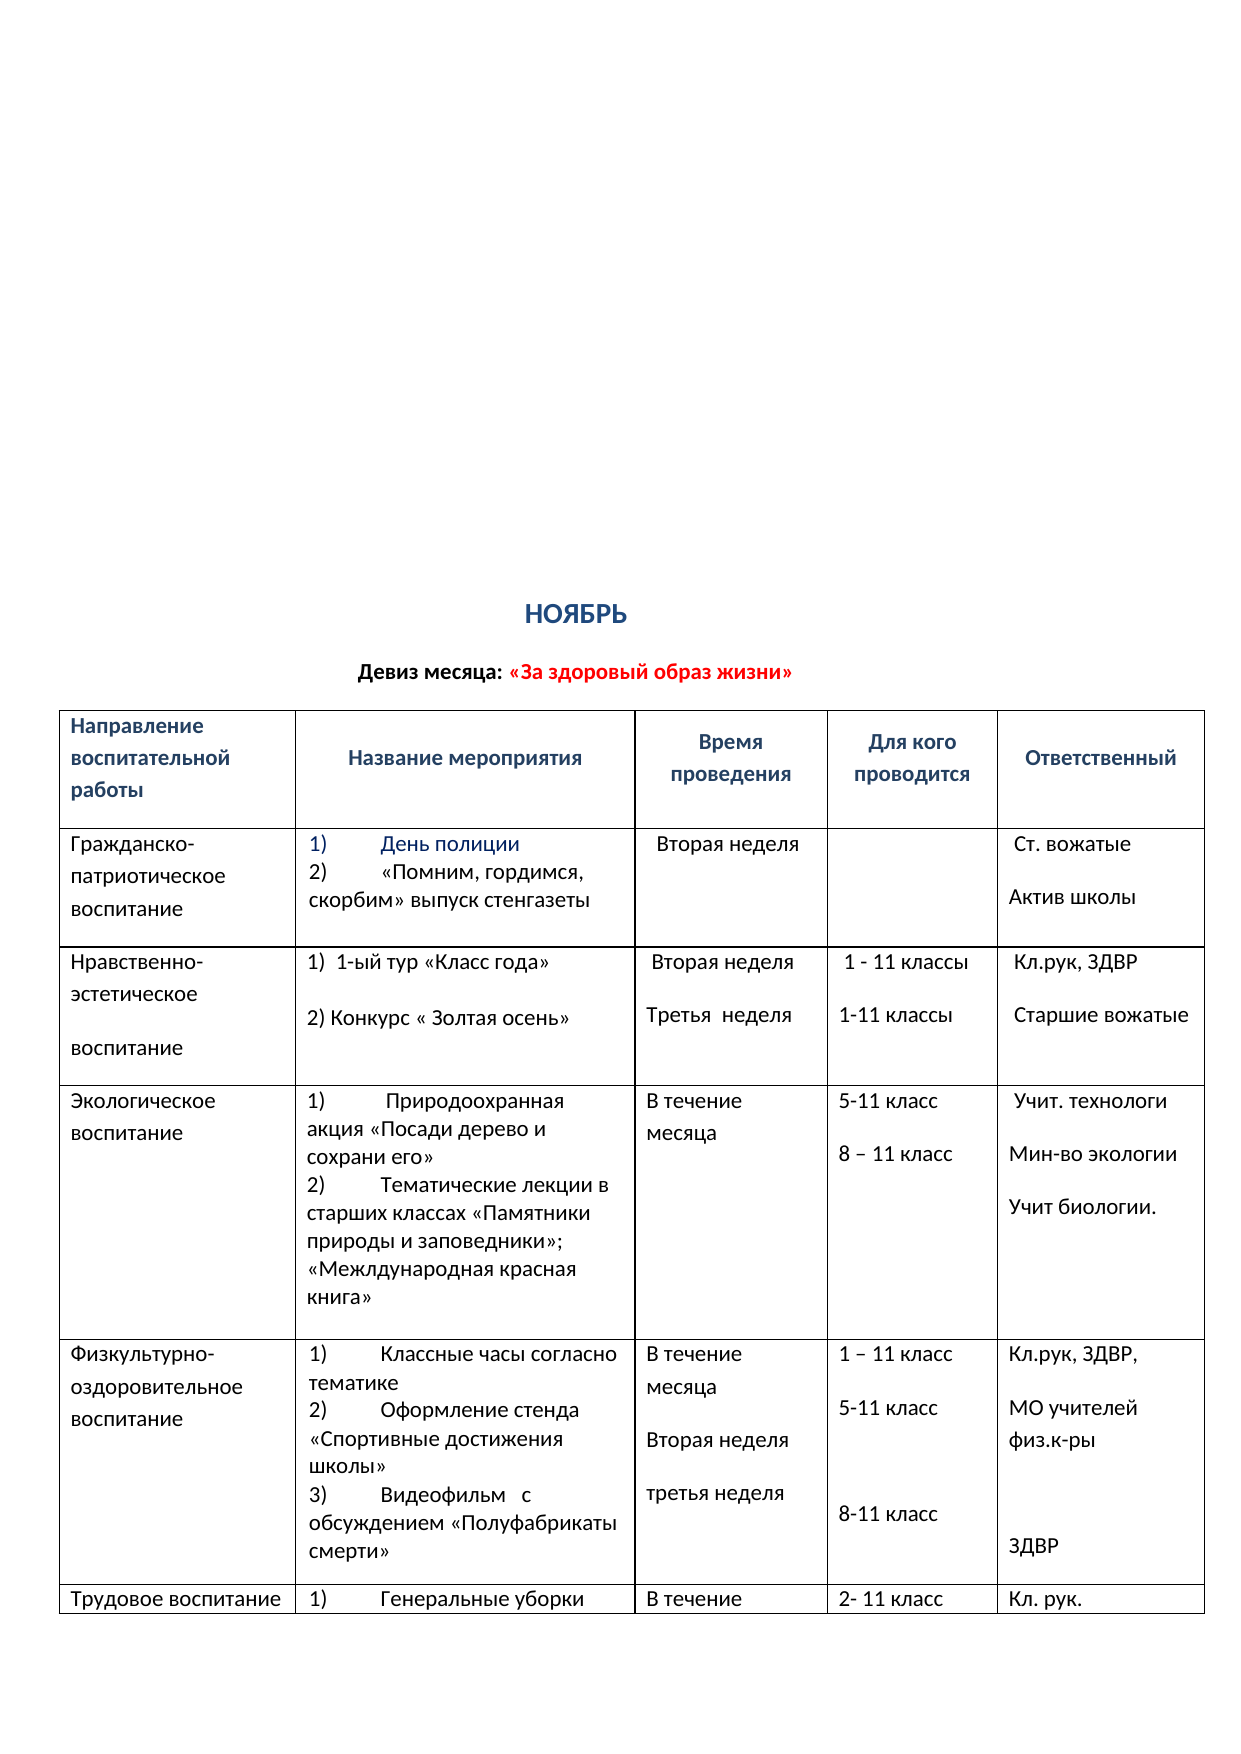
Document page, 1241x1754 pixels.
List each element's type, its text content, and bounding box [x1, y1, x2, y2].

table_cell 1 - 11 классы 1-11 классы [828, 948, 997, 1085]
table_cell Экологическое воспитание [60, 1086, 295, 1338]
table_header Ответственный [998, 711, 1204, 828]
table_cell Ст. вожатые Актив школы [998, 829, 1204, 946]
table_cell 5-11 класс 8 – 11 класс [828, 1086, 997, 1338]
table_cell В течение месяца [636, 1086, 827, 1338]
table_cell [828, 829, 997, 946]
table_cell Кл. рук. [998, 1585, 1204, 1613]
table_cell Кл.рук, ЗДВР, МО учителей физ.к-ры ЗДВР [998, 1340, 1204, 1583]
table_cell 1) 1-ый тур «Класс года» 2) Конкурс « Золтая осень» [296, 948, 634, 1085]
table_cell Физкультурно-оздоровительное воспитание [60, 1340, 295, 1583]
text Девиз месяца: «За здоровый образ жизни» [88, 657, 1063, 685]
table_cell Классные часы согласно тематике Оформление стенда «Спортивные достижения школы» Видеофильм с обсуждением «Полуфабрикаты смерти» [296, 1340, 634, 1583]
table_header Время проведения [636, 711, 827, 828]
table_cell Нравственно-эстетическое воспитание [60, 948, 295, 1085]
table_cell 1 – 11 класс 5-11 класс 8-11 класс [828, 1340, 997, 1583]
table_cell Вторая неделя [636, 829, 827, 946]
table_cell День полиции «Помним, гордимся, скорбим» выпуск стенгазеты [296, 829, 634, 946]
table_cell Генеральные уборки [296, 1585, 634, 1613]
table_cell Кл.рук, ЗДВР Старшие вожатые [998, 948, 1204, 1085]
table_cell В течение месяца Вторая неделя третья неделя [636, 1340, 827, 1583]
table_cell 2- 11 класс [828, 1585, 997, 1613]
table_header Название мероприятия [296, 711, 634, 828]
table_cell Учит. технологи Мин-во экологии Учит биологии. [998, 1086, 1204, 1338]
table_cell Трудовое воспитание [60, 1585, 295, 1613]
table_cell В течение месяца [636, 1585, 827, 1613]
table_header Для кого проводится [828, 711, 997, 828]
text НОЯБРЬ [88, 595, 1063, 631]
table_cell Природоохранная акция «Посади дерево и сохрани его» Тематические лекции в старших классах «Памятники природы и заповедники»; «Межлдународная красная книга» [296, 1086, 634, 1338]
table_header Направление воспитательной работы [60, 711, 295, 828]
table_cell Вторая неделя Третья неделя [636, 948, 827, 1085]
table_cell Гражданско-патриотическое воспитание [60, 829, 295, 946]
